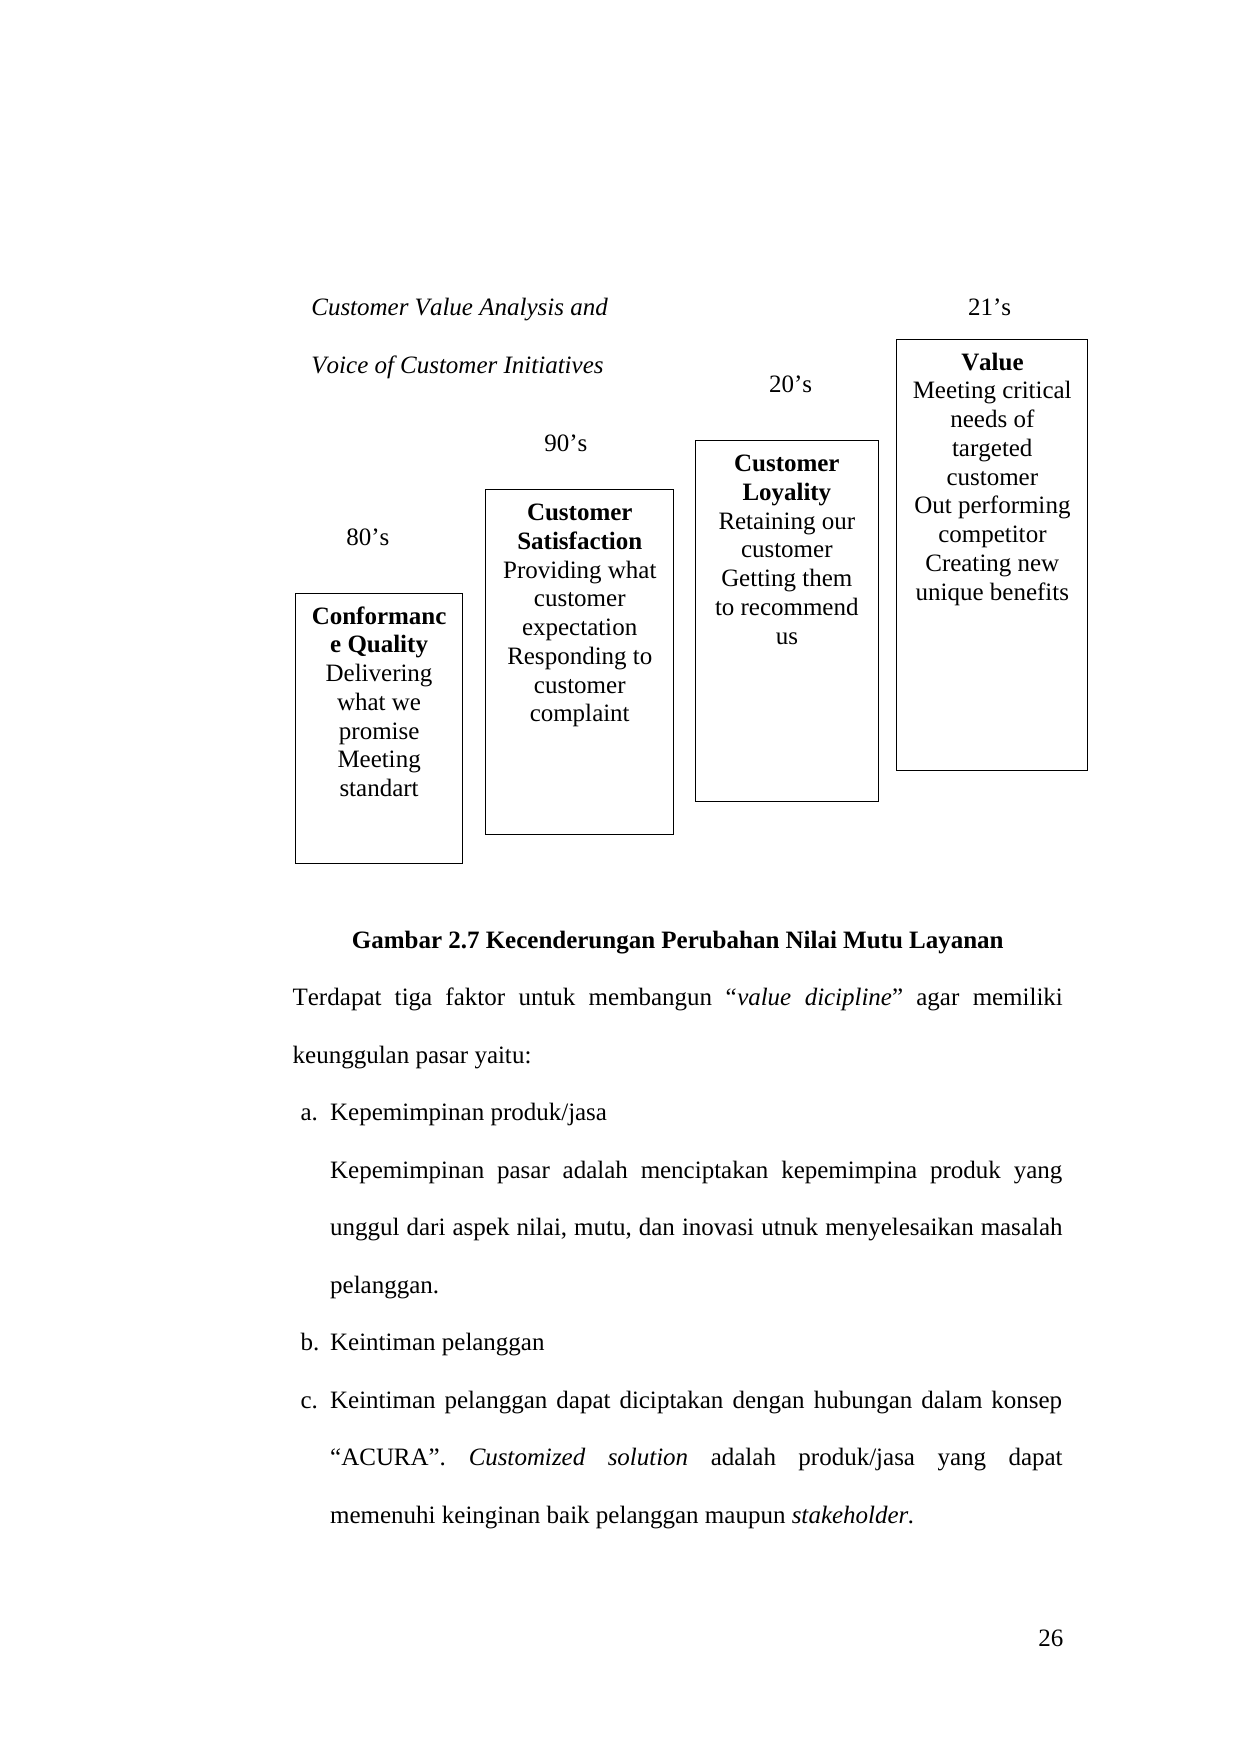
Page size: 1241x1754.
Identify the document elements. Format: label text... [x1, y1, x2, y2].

list Kepemimpinan pasar adalah menciptakan kepemimpina produk yang unggul dari aspek nilai, mutu, dan inovasi utnuk menyelesaikan masalah pelanggan. [330, 1155, 1063, 1298]
list Keintiman pelanggan [300, 1327, 1063, 1356]
list Kepemimpinan produk/jasa [300, 1097, 1063, 1126]
text Gambar 2.7 Kecenderungan Perubahan Nilai Mutu Layanan [292, 925, 1063, 953]
list Customer Value Analysis and [236, 292, 1063, 321]
text Terdapat tiga faktor untuk membangun “value dicipline” agar memiliki keunggulan pasar yaitu: [292, 982, 1063, 1068]
list Keintiman pelanggan dapat diciptakan dengan hubungan dalam konsep “ACURA”. Customized solution adalah produk/jasa yang dapat memenuhi keinginan baik pelanggan maupun stakeholder. [300, 1385, 1063, 1528]
text Voice of Customer Initiatives [236, 350, 1063, 378]
